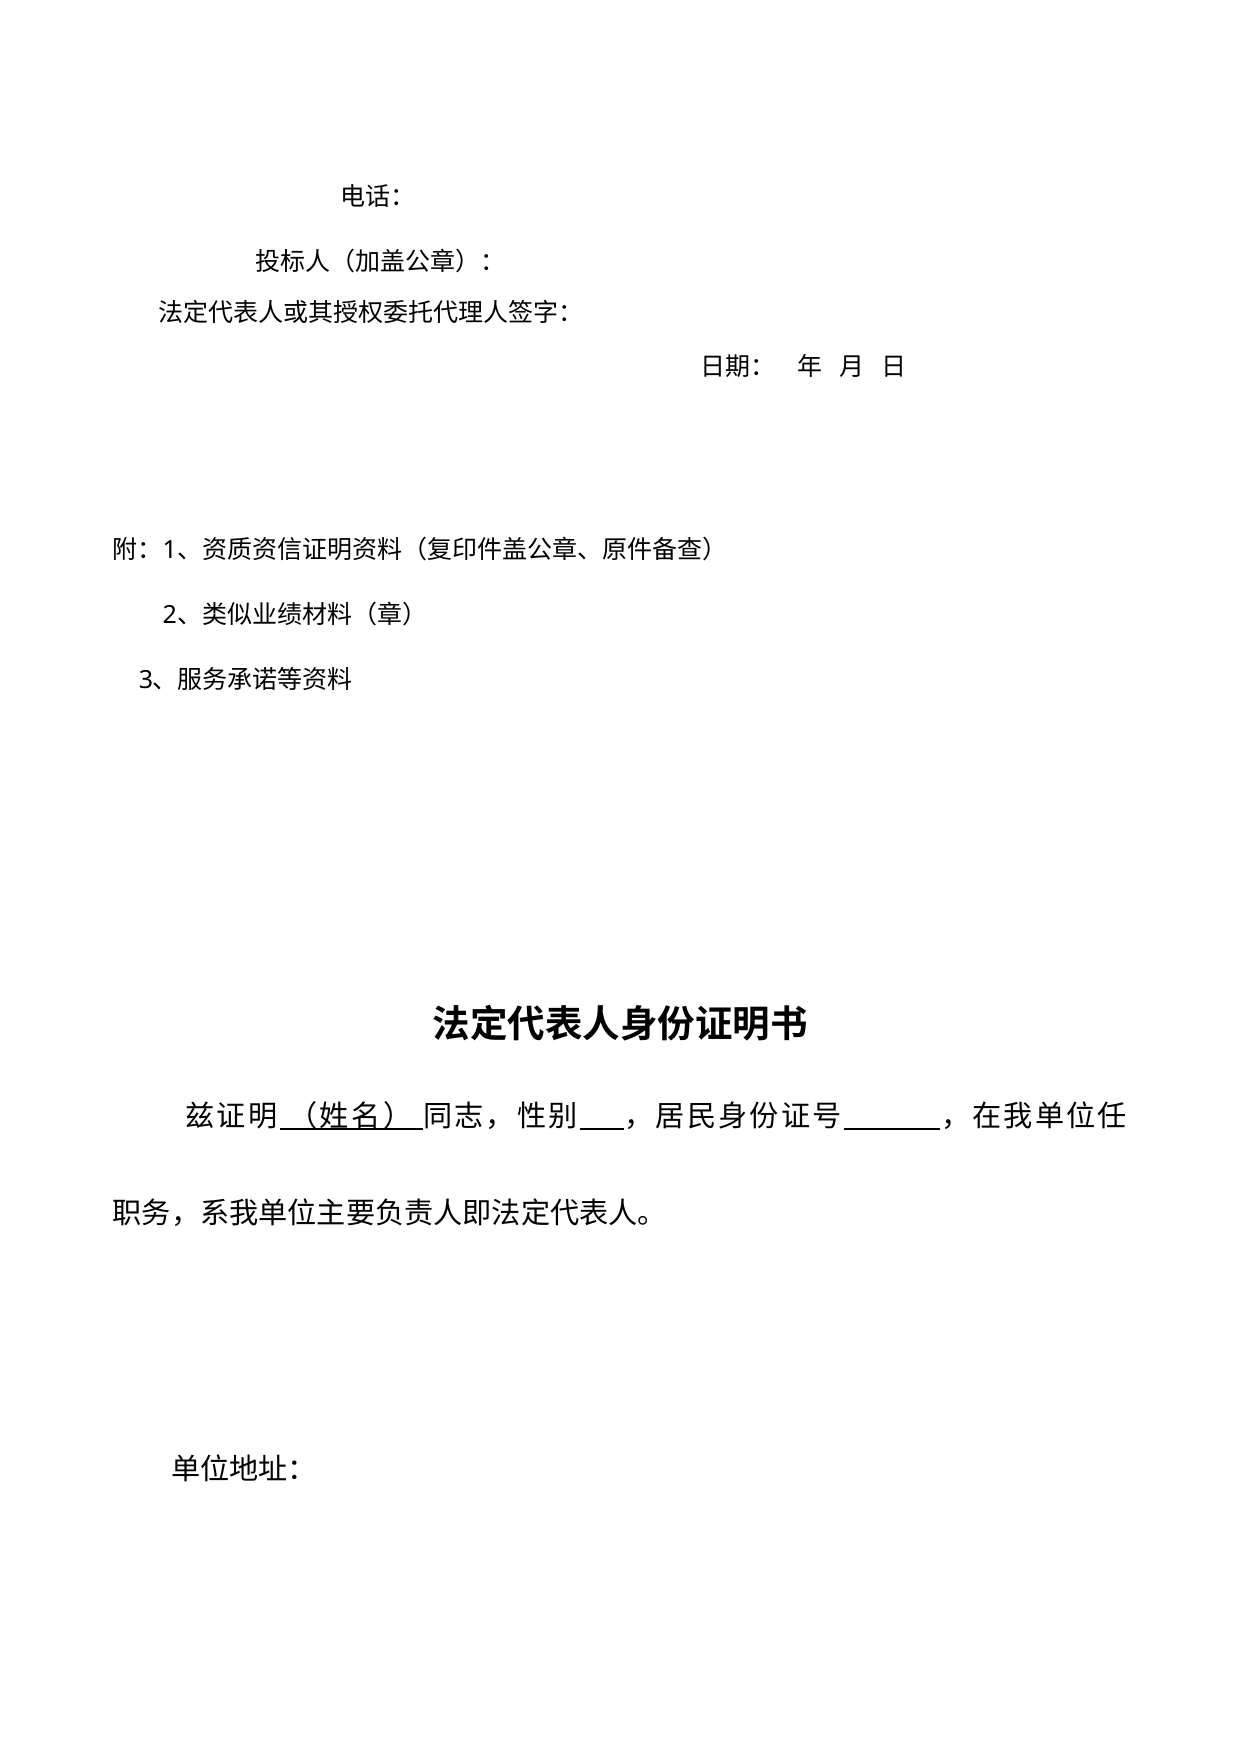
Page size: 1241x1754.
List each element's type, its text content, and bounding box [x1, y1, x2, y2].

text 投标人（加盖公章）： [112, 227, 1128, 292]
text 2、类似业绩材料（章） [112, 580, 1128, 645]
text 3、服务承诺等资料 [112, 645, 1128, 710]
text 日期： 年 月 日 [112, 346, 1078, 383]
text 附：1、资质资信证明资料（复印件盖公章、原件备查） [112, 515, 1128, 580]
text 法定代表人或其授权委托代理人签字： [112, 292, 1128, 328]
subtitle 法定代表人身份证明书 [112, 989, 1128, 1054]
text 电话： [112, 162, 1128, 227]
text 兹证明 （姓名） 同志，性别 ，居民身份证号 ，在我单位任 职务，系我单位主要负责人即法定代表人。 [112, 1081, 1128, 1243]
text 单位地址： [112, 1434, 1128, 1499]
